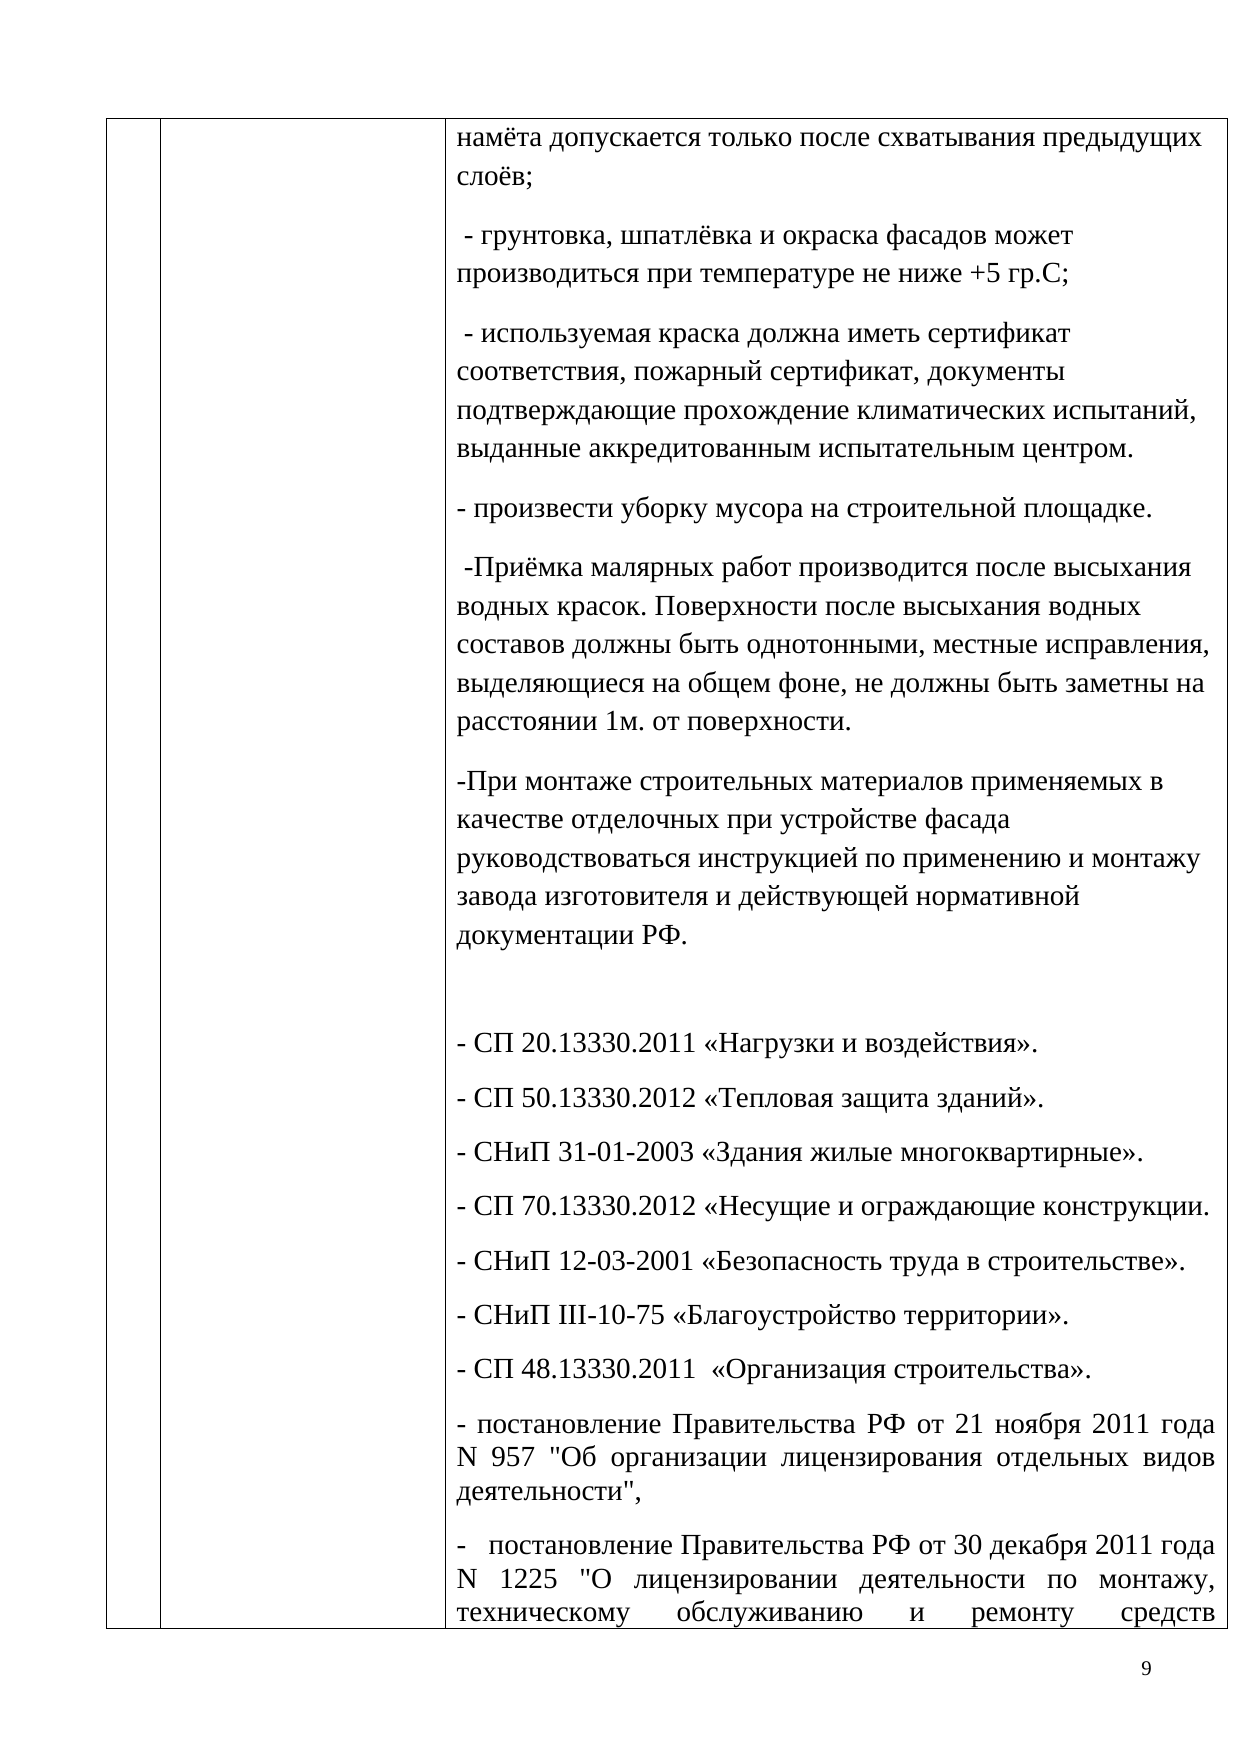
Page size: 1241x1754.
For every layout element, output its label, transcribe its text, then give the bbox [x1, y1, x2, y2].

table_cell 8 [107, 119, 160, 1628]
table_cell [161, 119, 445, 1628]
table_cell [446, 119, 1227, 1628]
